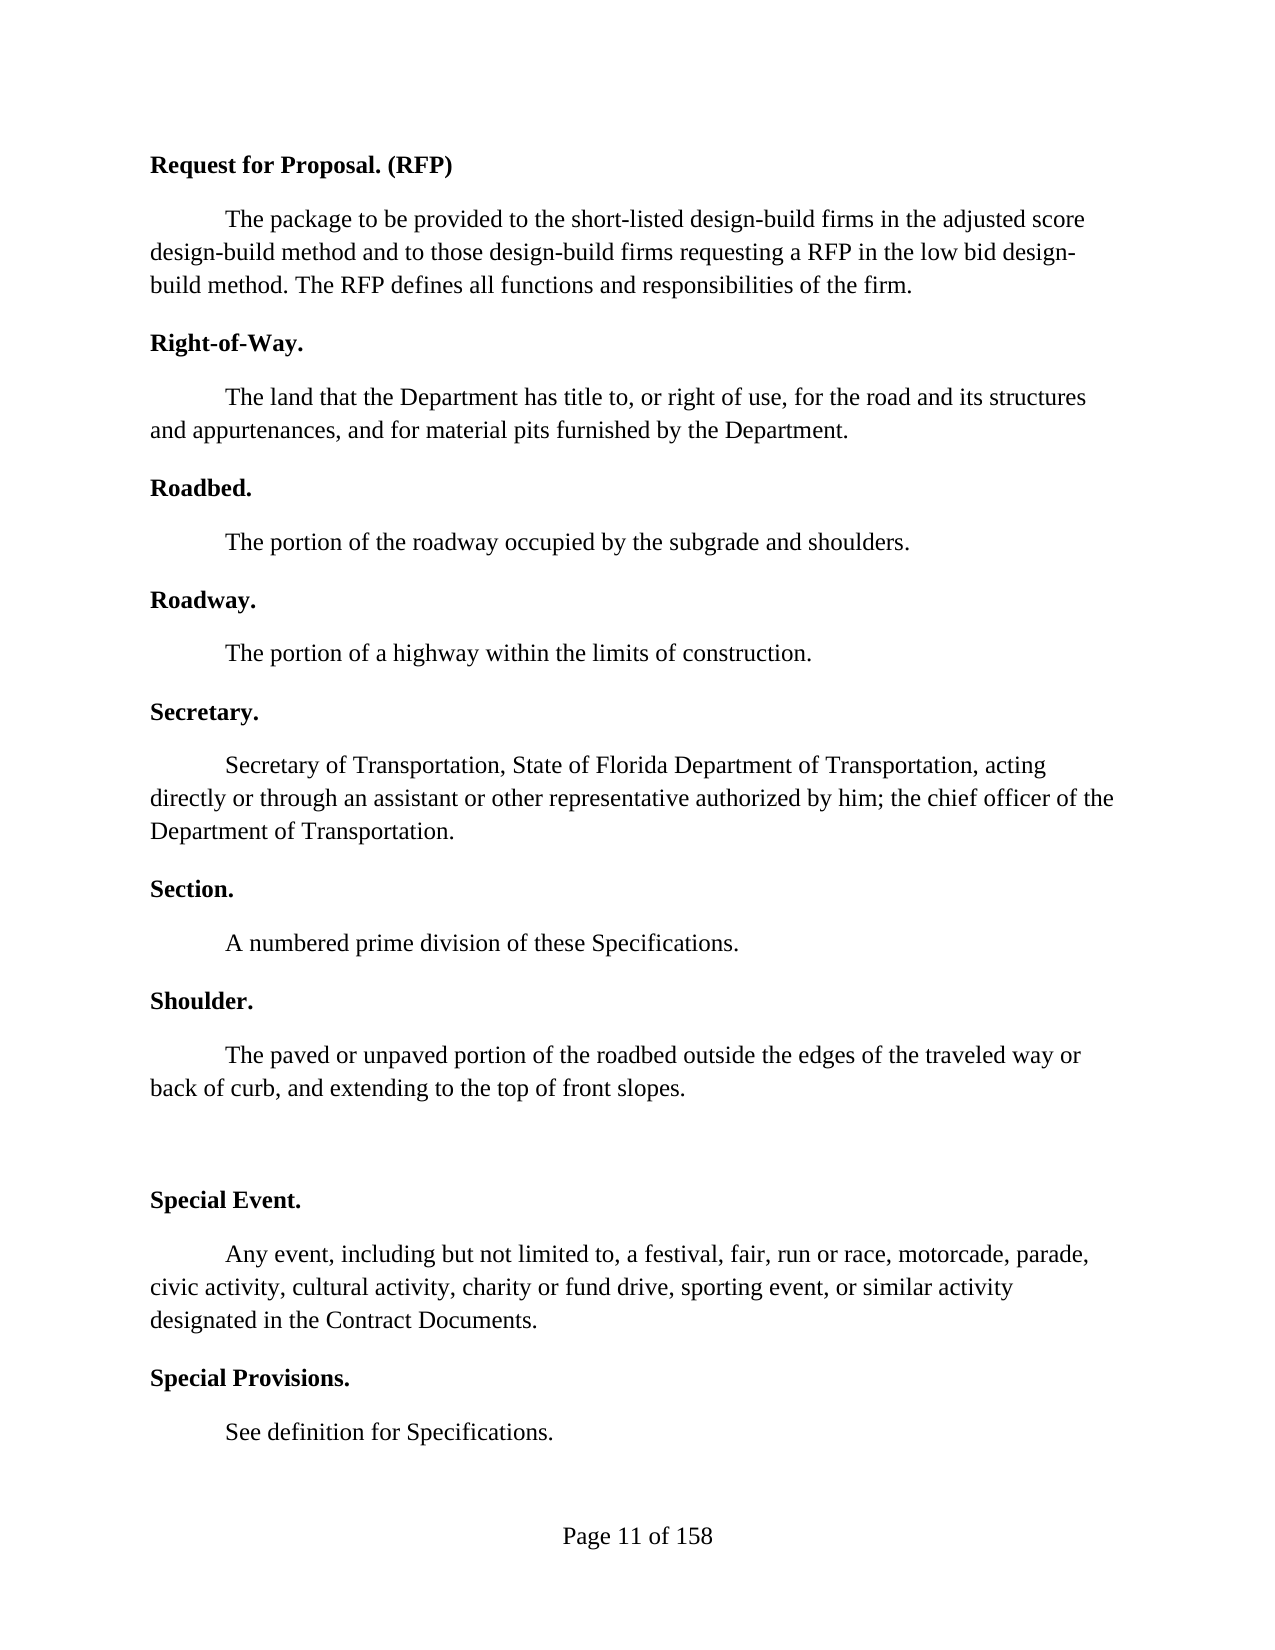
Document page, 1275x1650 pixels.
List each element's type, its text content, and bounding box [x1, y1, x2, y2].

text Secretary of Transportation, State of Florida Department of Transportation, acting directly or through an assistant or other representative authorized by him; the chief officer of the Department of Transportation. [150, 750, 1125, 845]
text Special Provisions. [150, 1363, 1125, 1392]
text Section. [150, 874, 1125, 903]
text The portion of the roadway occupied by the subgrade and shoulders. [150, 527, 1125, 555]
text The land that the Department has title to, or right of use, for the road and its structures and appurtenances, and for material pits furnished by the Department. [150, 382, 1125, 443]
text Request for Proposal. (RFP) [150, 150, 1125, 179]
text A numbered prime division of these Specifications. [150, 928, 1125, 957]
text See definition for Specifications. [150, 1417, 1125, 1446]
text The package to be provided to the short-listed design-build firms in the adjusted score design-build method and to those design-build firms requesting a RFP in the low bid design-build method. The RFP defines all functions and responsibilities of the firm. [150, 204, 1125, 299]
text Roadway. [150, 585, 1125, 613]
text Special Event. [150, 1185, 1125, 1214]
text Secretary. [150, 697, 1125, 725]
text The portion of a highway within the limits of construction. [150, 638, 1125, 667]
text Roadbed. [150, 473, 1125, 502]
text Shoulder. [150, 986, 1125, 1015]
text Right-of-Way. [150, 328, 1125, 357]
text Any event, including but not limited to, a festival, fair, run or race, motorcade, parade, civic activity, cultural activity, charity or fund drive, sporting event, or similar activity designated in the Contract Documents. [150, 1239, 1125, 1334]
text The paved or unpaved portion of the roadbed outside the edges of the traveled way or back of curb, and extending to the top of front slopes. [150, 1040, 1125, 1102]
